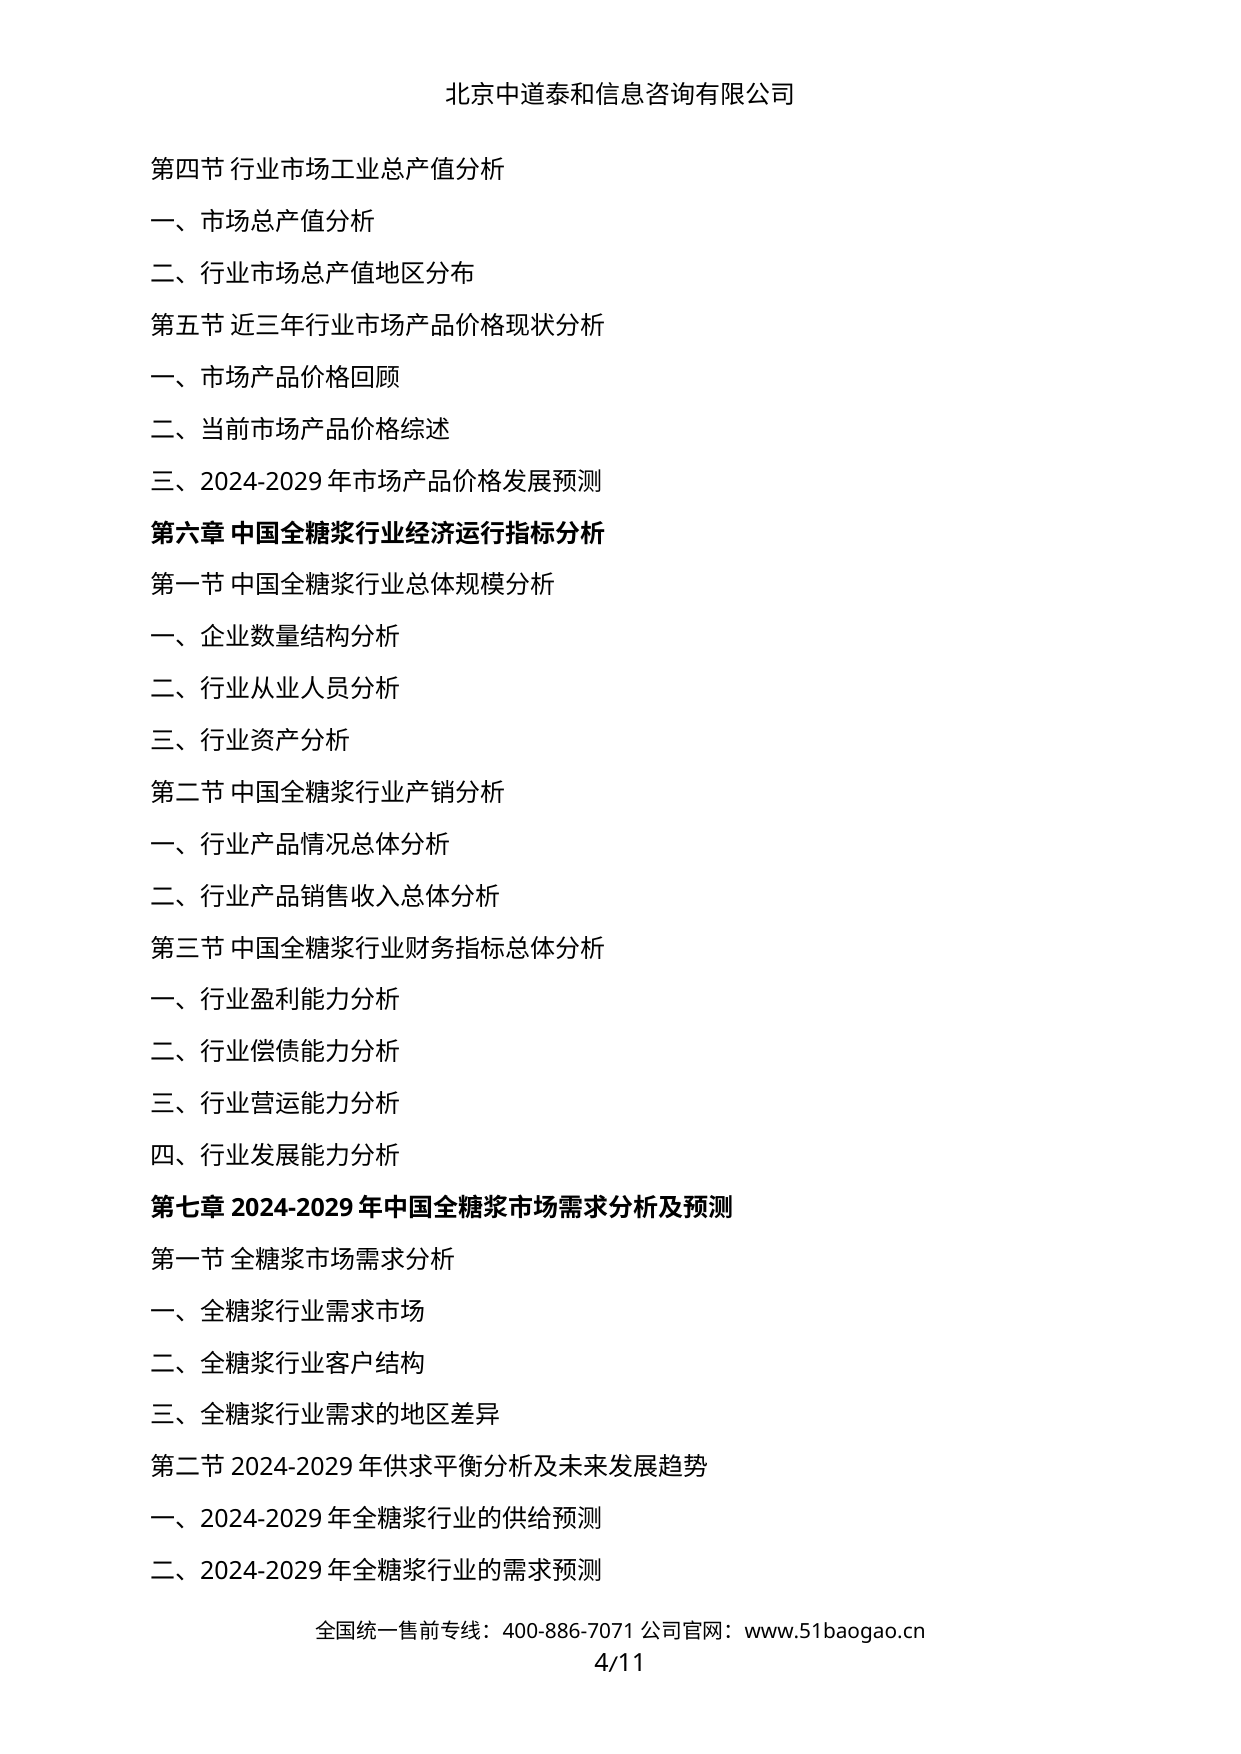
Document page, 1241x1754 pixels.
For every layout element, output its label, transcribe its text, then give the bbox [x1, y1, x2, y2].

text 第六章 中国全糖浆行业经济运行指标分析 [150, 513, 1090, 549]
text 一、2024-2029年全糖浆行业的供给预测 [150, 1499, 1090, 1535]
text 四、行业发展能力分析 [150, 1136, 1090, 1172]
text 一、市场产品价格回顾 [150, 357, 1090, 394]
text 二、行业从业人员分析 [150, 669, 1090, 705]
text 二、行业偿债能力分析 [150, 1032, 1090, 1068]
text 二、行业产品销售收入总体分析 [150, 876, 1090, 912]
text 第一节 中国全糖浆行业总体规模分析 [150, 565, 1090, 601]
text 一、市场总产值分析 [150, 202, 1090, 238]
text 第五节 近三年行业市场产品价格现状分析 [150, 306, 1090, 342]
text 二、当前市场产品价格综述 [150, 409, 1090, 446]
text 第二节 2024-2029年供求平衡分析及未来发展趋势 [150, 1447, 1090, 1483]
text 二、2024-2029年全糖浆行业的需求预测 [150, 1551, 1090, 1587]
text 三、全糖浆行业需求的地区差异 [150, 1395, 1090, 1431]
text 二、全糖浆行业客户结构 [150, 1343, 1090, 1379]
text 一、企业数量结构分析 [150, 617, 1090, 653]
text 第二节 中国全糖浆行业产销分析 [150, 772, 1090, 809]
text 三、2024-2029年市场产品价格发展预测 [150, 461, 1090, 497]
text 二、行业市场总产值地区分布 [150, 254, 1090, 290]
text 第四节 行业市场工业总产值分析 [150, 150, 1090, 186]
text 三、行业资产分析 [150, 721, 1090, 757]
text 三、行业营运能力分析 [150, 1084, 1090, 1120]
text 一、行业产品情况总体分析 [150, 824, 1090, 861]
text 第三节 中国全糖浆行业财务指标总体分析 [150, 928, 1090, 964]
text 一、行业盈利能力分析 [150, 980, 1090, 1016]
text 第一节 全糖浆市场需求分析 [150, 1239, 1090, 1276]
text 一、全糖浆行业需求市场 [150, 1291, 1090, 1327]
text 第七章 2024-2029年中国全糖浆市场需求分析及预测 [150, 1187, 1090, 1224]
